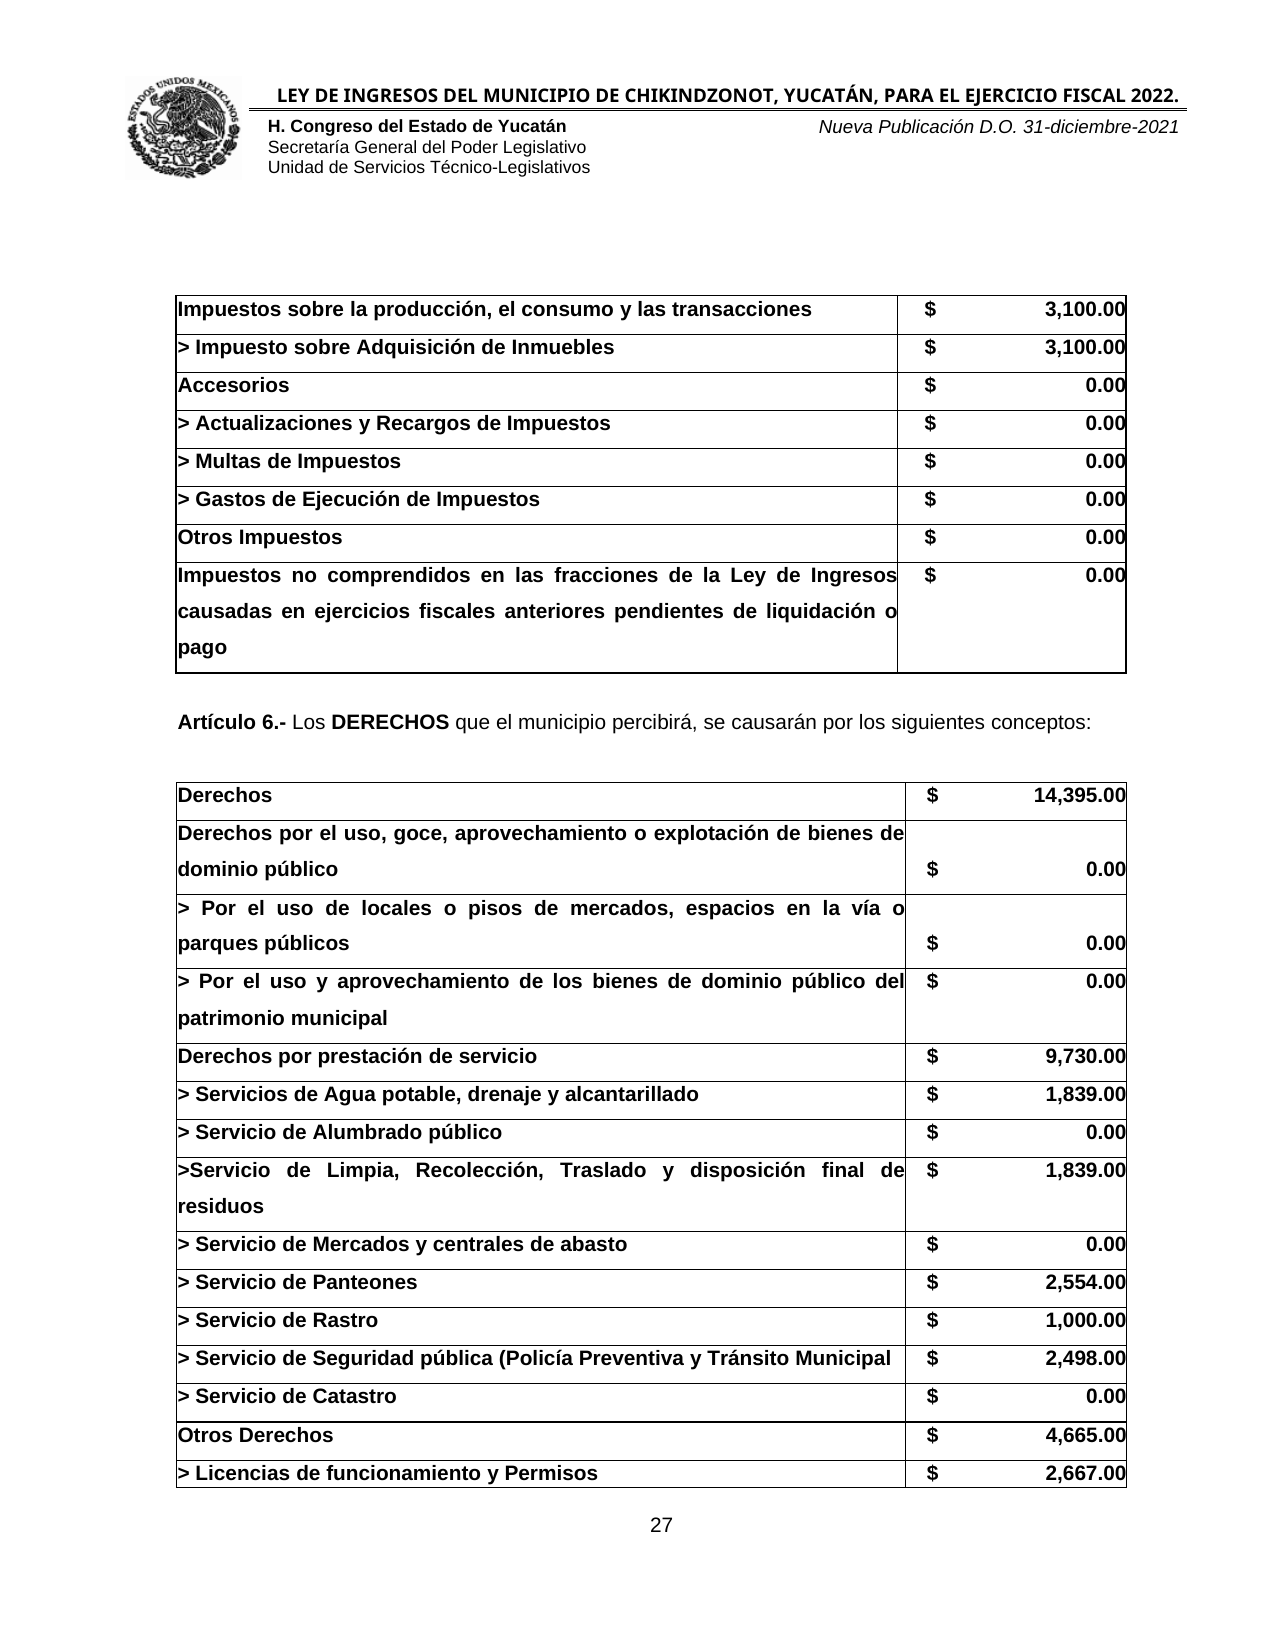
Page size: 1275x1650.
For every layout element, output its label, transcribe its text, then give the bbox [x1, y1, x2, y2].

table_cell > Impuesto sobre Adquisición de Inmuebles [177, 335, 897, 372]
table_cell $ [906, 1461, 959, 1487]
table_cell $ [898, 411, 962, 448]
table_cell $ [906, 1232, 959, 1269]
table_cell Impuestos no comprendidos en las fracciones de la Ley de Ingresos causadas en ejercicios fiscales anteriores pendientes de liquidación o pago [177, 563, 897, 672]
table_cell 0.00 [962, 411, 1125, 448]
table_cell Otros Impuestos [177, 525, 897, 562]
table_cell $ [906, 1044, 959, 1081]
table_cell 0.00 [962, 373, 1125, 410]
table_cell 0.00 [962, 525, 1125, 562]
table_cell > Servicio de Alumbrado público [177, 1120, 905, 1157]
table_cell Impuestos sobre la producción, el consumo y las transacciones [177, 296, 897, 333]
table_cell 2,667.00 [960, 1461, 1126, 1487]
table_cell $ [898, 449, 962, 486]
table_cell 4,665.00 [960, 1423, 1126, 1459]
table_cell $ [898, 525, 962, 562]
table_cell 9,730.00 [960, 1044, 1126, 1081]
table_cell 1,839.00 [960, 1082, 1126, 1119]
table_header Derechos [177, 783, 905, 820]
table_cell Derechos por prestación de servicio [177, 1044, 905, 1081]
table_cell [177, 1461, 905, 1487]
table_cell $ [906, 969, 959, 1042]
table_cell Accesorios [177, 373, 897, 410]
table_cell $ [906, 1120, 959, 1157]
table_cell 1,000.00 [960, 1308, 1126, 1345]
table_cell $ [906, 1158, 959, 1231]
table_cell >Servicio de Limpia, Recolección, Traslado y disposición final de residuos [177, 1158, 905, 1231]
table_cell $ [898, 563, 962, 672]
table_cell $ [906, 1423, 959, 1459]
table_cell $ [906, 1082, 959, 1119]
table_cell 2,554.00 [960, 1270, 1126, 1307]
table_cell $ [898, 296, 962, 333]
table_cell > Por el uso y aprovechamiento de los bienes de dominio público del patrimonio municipal [177, 969, 905, 1042]
table_cell 0.00 [962, 563, 1125, 672]
table_cell Otros Derechos [177, 1423, 905, 1459]
table_cell $ [906, 1384, 959, 1421]
table_cell > Por el uso de locales o pisos de mercados, espacios en la vía o parques públicos [177, 895, 905, 968]
table_cell 1,839.00 [960, 1158, 1126, 1231]
table_cell > Servicios de Agua potable, drenaje y alcantarillado [177, 1082, 905, 1119]
table_header $ [906, 783, 959, 820]
table_cell > Servicio de Seguridad pública (Policía Preventiva y Tránsito Municipal [177, 1346, 905, 1383]
text Artículo 6.- Los DERECHOS que el municipio percibirá, se causarán por los siguientes conceptos: [177, 710, 1127, 734]
table_cell Derechos por el uso, goce, aprovechamiento o explotación de bienes de dominio público [177, 821, 905, 894]
table_cell > Gastos de Ejecución de Impuestos [177, 487, 897, 524]
table_cell $ [906, 1308, 959, 1345]
table_cell $ [898, 373, 962, 410]
table_cell 0.00 [960, 1384, 1126, 1421]
table_cell > Servicio de Panteones [177, 1270, 905, 1307]
table_cell 0.00 [960, 1232, 1126, 1269]
table_cell 0.00 [960, 895, 1126, 968]
table_cell $ [906, 1346, 959, 1383]
table_cell $ [906, 1270, 959, 1307]
table_cell $ [906, 895, 959, 968]
table_cell 0.00 [962, 449, 1125, 486]
table_cell 3,100.00 [962, 335, 1125, 372]
table_cell 2,498.00 [960, 1346, 1126, 1383]
table_cell > Servicio de Catastro [177, 1384, 905, 1421]
table_cell 3,100.00 [962, 296, 1125, 333]
table_cell $ [898, 335, 962, 372]
table_cell $ [906, 821, 959, 894]
table_cell > Servicio de Mercados y centrales de abasto [177, 1232, 905, 1269]
table_cell > Servicio de Rastro [177, 1308, 905, 1345]
table_cell 0.00 [962, 487, 1125, 524]
table_cell 0.00 [960, 1120, 1126, 1157]
table_cell > Multas de Impuestos [177, 449, 897, 486]
table_cell 0.00 [960, 821, 1126, 894]
table_header 14,395.00 [960, 783, 1126, 820]
table_cell $ [898, 487, 962, 524]
table_cell 0.00 [960, 969, 1126, 1042]
table_cell > Actualizaciones y Recargos de Impuestos [177, 411, 897, 448]
